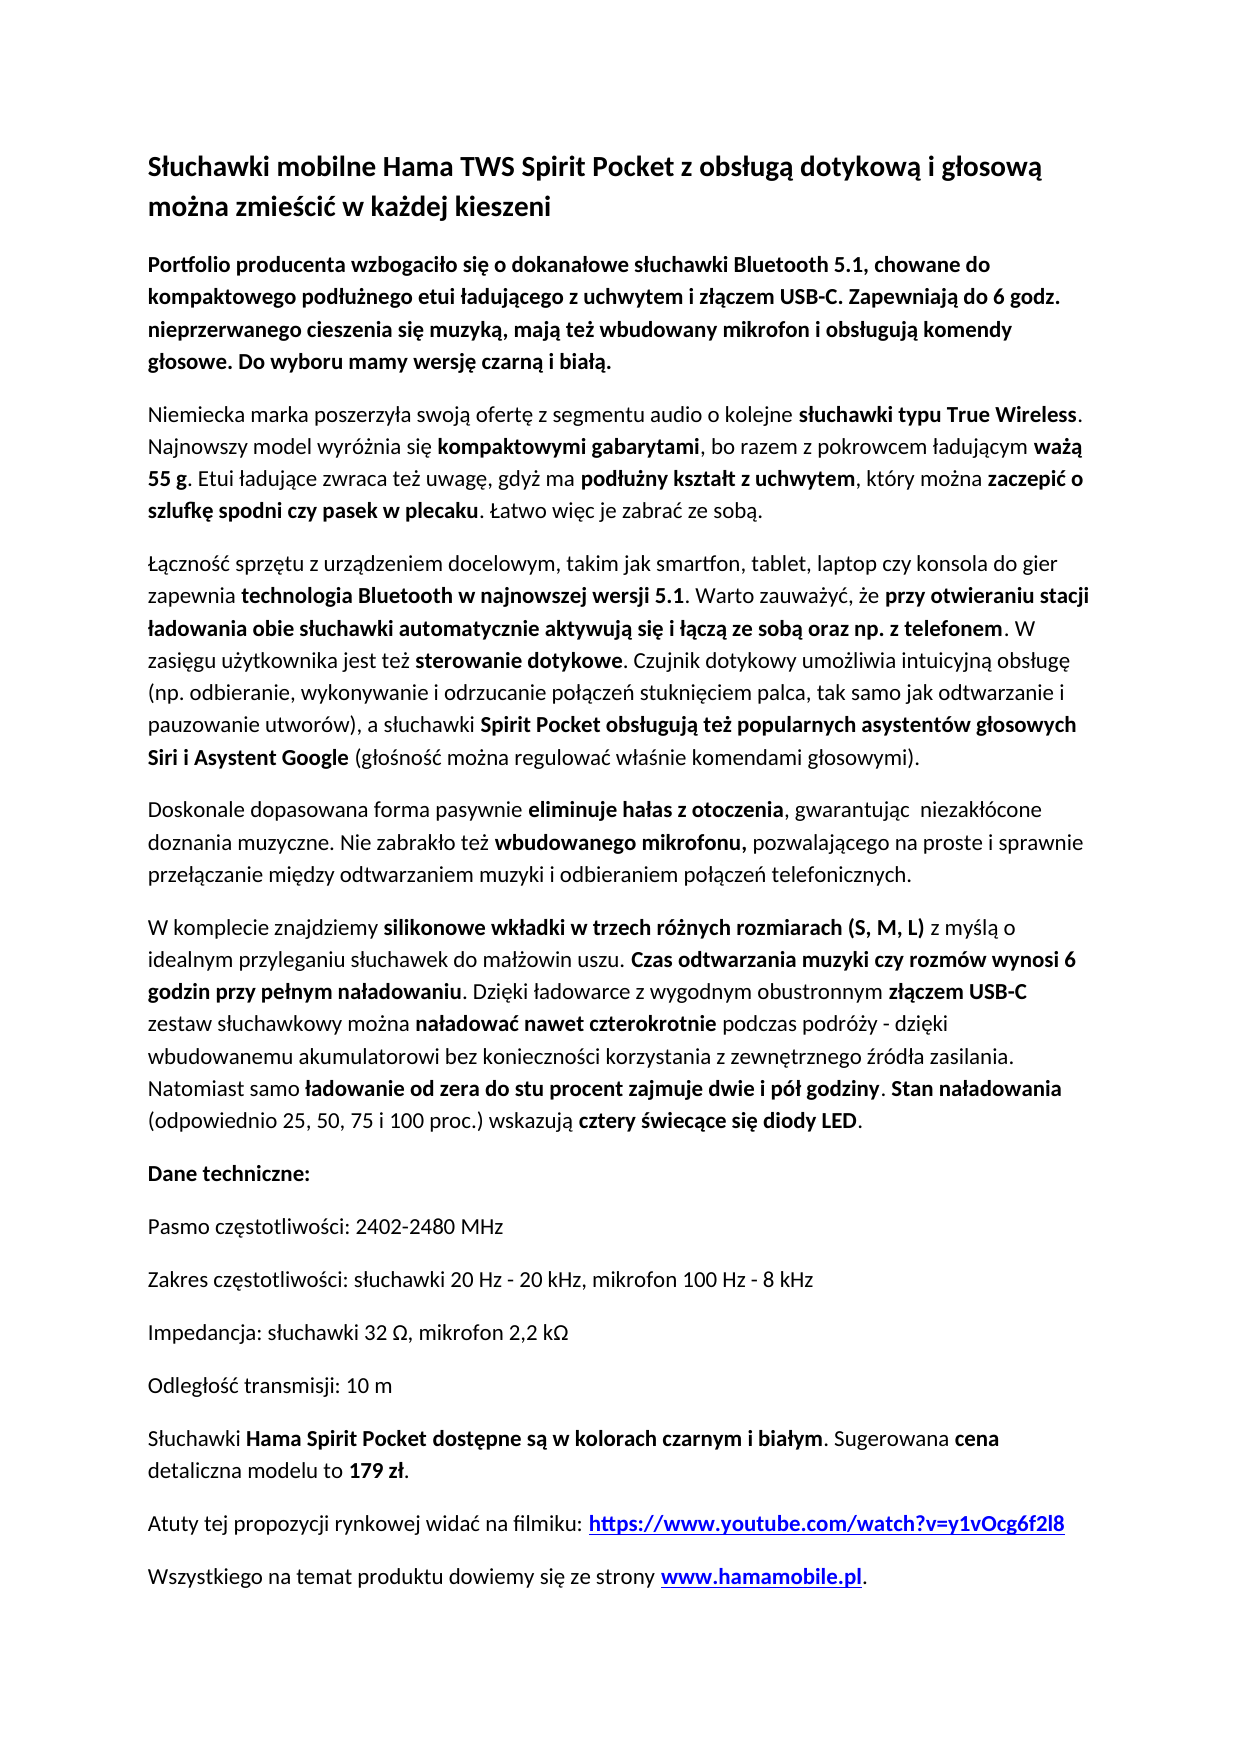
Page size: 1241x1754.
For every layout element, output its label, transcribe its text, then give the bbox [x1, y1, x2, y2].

text Atuty tej propozycji rynkowej widać na filmiku: https://www.youtube.com/watch?v=y1vOcg6f2l8 [148, 1509, 1093, 1537]
text Zakres częstotliwości: słuchawki 20 Hz - 20 kHz, mikrofon 100 Hz - 8 kHz [148, 1265, 1093, 1293]
text Słuchawki Hama Spirit Pocket dostępne są w kolorach czarnym i białym. Sugerowana cena detaliczna modelu to 179 zł. [148, 1424, 1093, 1484]
text Impedancja: słuchawki 32 Ω, mikrofon 2,2 kΩ [148, 1318, 1093, 1346]
text W komplecie znajdziemy silikonowe wkładki w trzech różnych rozmiarach (S, M, L) z myślą o idealnym przyleganiu słuchawek do małżowin uszu. Czas odtwarzania muzyki czy rozmów wynosi 6 godzin przy pełnym naładowaniu. Dzięki ładowarce z wygodnym obustronnym złączem USB-C zestaw słuchawkowy można naładować nawet czterokrotnie podczas podróży - dzięki wbudowanemu akumulatorowi bez konieczności korzystania z zewnętrznego źródła zasilania. Natomiast samo ładowanie od zera do stu procent zajmuje dwie i pół godziny. Stan naładowania (odpowiednio 25, 50, 75 i 100 proc.) wskazują cztery świecące się diody LED. [148, 913, 1093, 1134]
text Pasmo częstotliwości: 2402-2480 MHz [148, 1212, 1093, 1240]
text Dane techniczne: [148, 1159, 1093, 1187]
text Doskonale dopasowana forma pasywnie eliminuje hałas z otoczenia, gwarantując niezakłócone doznania muzyczne. Nie zabrakło też wbudowanego mikrofonu, pozwalającego na proste i sprawnie przełączanie między odtwarzaniem muzyki i odbieraniem połączeń telefonicznych. [148, 796, 1093, 888]
text Niemiecka marka poszerzyła swoją ofertę z segmentu audio o kolejne słuchawki typu True Wireless. Najnowszy model wyróżnia się kompaktowymi gabarytami, bo razem z pokrowcem ładującym ważą 55 g. Etui ładujące zwraca też uwagę, gdyż ma podłużny kształt z uchwytem, który można zaczepić o szlufkę spodni czy pasek w plecaku. Łatwo więc je zabrać ze sobą. [148, 400, 1093, 524]
text Słuchawki mobilne Hama TWS Spirit Pocket z obsługą dotykową i głosową można zmieścić w każdej kieszeni [148, 148, 1093, 224]
text Łączność sprzętu z urządzeniem docelowym, takim jak smartfon, tablet, laptop czy konsola do gier zapewnia technologia Bluetooth w najnowszej wersji 5.1. Warto zauważyć, że przy otwieraniu stacji ładowania obie słuchawki automatycznie aktywują się i łączą ze sobą oraz np. z telefonem. W zasięgu użytkownika jest też sterowanie dotykowe. Czujnik dotykowy umożliwia intuicyjną obsługę (np. odbieranie, wykonywanie i odrzucanie połączeń stuknięciem palca, tak samo jak odtwarzanie i pauzowanie utworów), a słuchawki Spirit Pocket obsługują też popularnych asystentów głosowych Siri i Asystent Google (głośność można regulować właśnie komendami głosowymi). [148, 549, 1093, 771]
text Portfolio producenta wzbogaciło się o dokanałowe słuchawki Bluetooth 5.1, chowane do kompaktowego podłużnego etui ładującego z uchwytem i złączem USB-C. Zapewniają do 6 godz. nieprzerwanego cieszenia się muzyką, mają też wbudowany mikrofon i obsługują komendy głosowe. Do wyboru mamy wersję czarną i białą. [148, 250, 1093, 375]
text Odległość transmisji: 10 m [148, 1371, 1093, 1399]
text Wszystkiego na temat produktu dowiemy się ze strony www.hamamobile.pl. [148, 1562, 1093, 1591]
